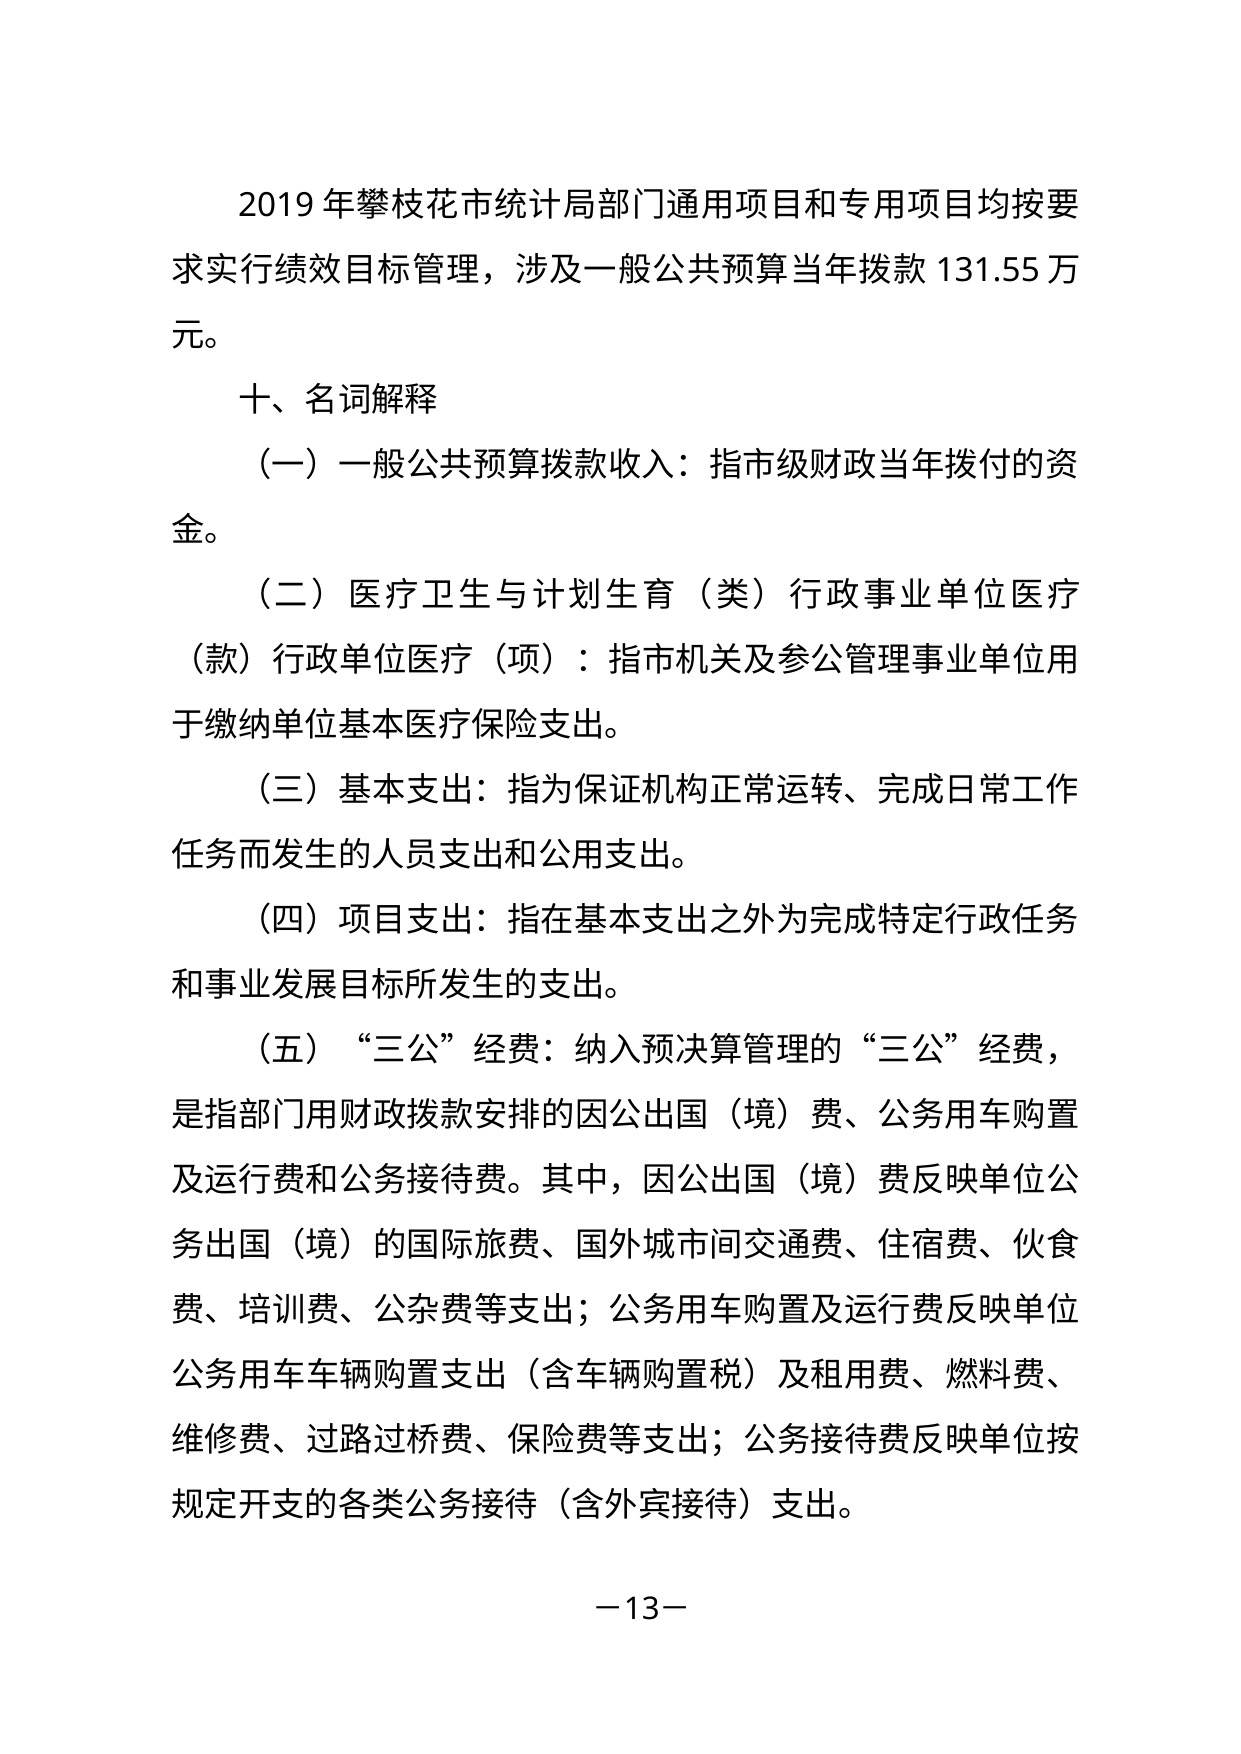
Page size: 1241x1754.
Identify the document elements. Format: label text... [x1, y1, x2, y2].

text （三）基本支出：指为保证机构正常运转、完成日常工作任务而发生的人员支出和公用支出。 [171, 754, 1081, 884]
text （一）一般公共预算拨款收入：指市级财政当年拨付的资金。 [171, 429, 1081, 559]
text 2019年攀枝花市统计局部门通用项目和专用项目均按要求实行绩效目标管理，涉及一般公共预算当年拨款131.55万元。 [171, 169, 1081, 364]
text （五）“三公”经费：纳入预决算管理的“三公”经费，是指部门用财政拨款安排的因公出国（境）费、公务用车购置及运行费和公务接待费。其中，因公出国（境）费反映单位公务出国（境）的国际旅费、国外城市间交通费、住宿费、伙食费、培训费、公杂费等支出；公务用车购置及运行费反映单位公务用车车辆购置支出（含车辆购置税）及租用费、燃料费、维修费、过路过桥费、保险费等支出；公务接待费反映单位按规定开支的各类公务接待（含外宾接待）支出。 [171, 1014, 1081, 1534]
text 十、名词解释 [171, 364, 1081, 429]
text （二）医疗卫生与计划生育（类）行政事业单位医疗（款）行政单位医疗（项）：指市机关及参公管理事业单位用于缴纳单位基本医疗保险支出。 [171, 559, 1081, 754]
text （四）项目支出：指在基本支出之外为完成特定行政任务和事业发展目标所发生的支出。 [171, 884, 1081, 1014]
